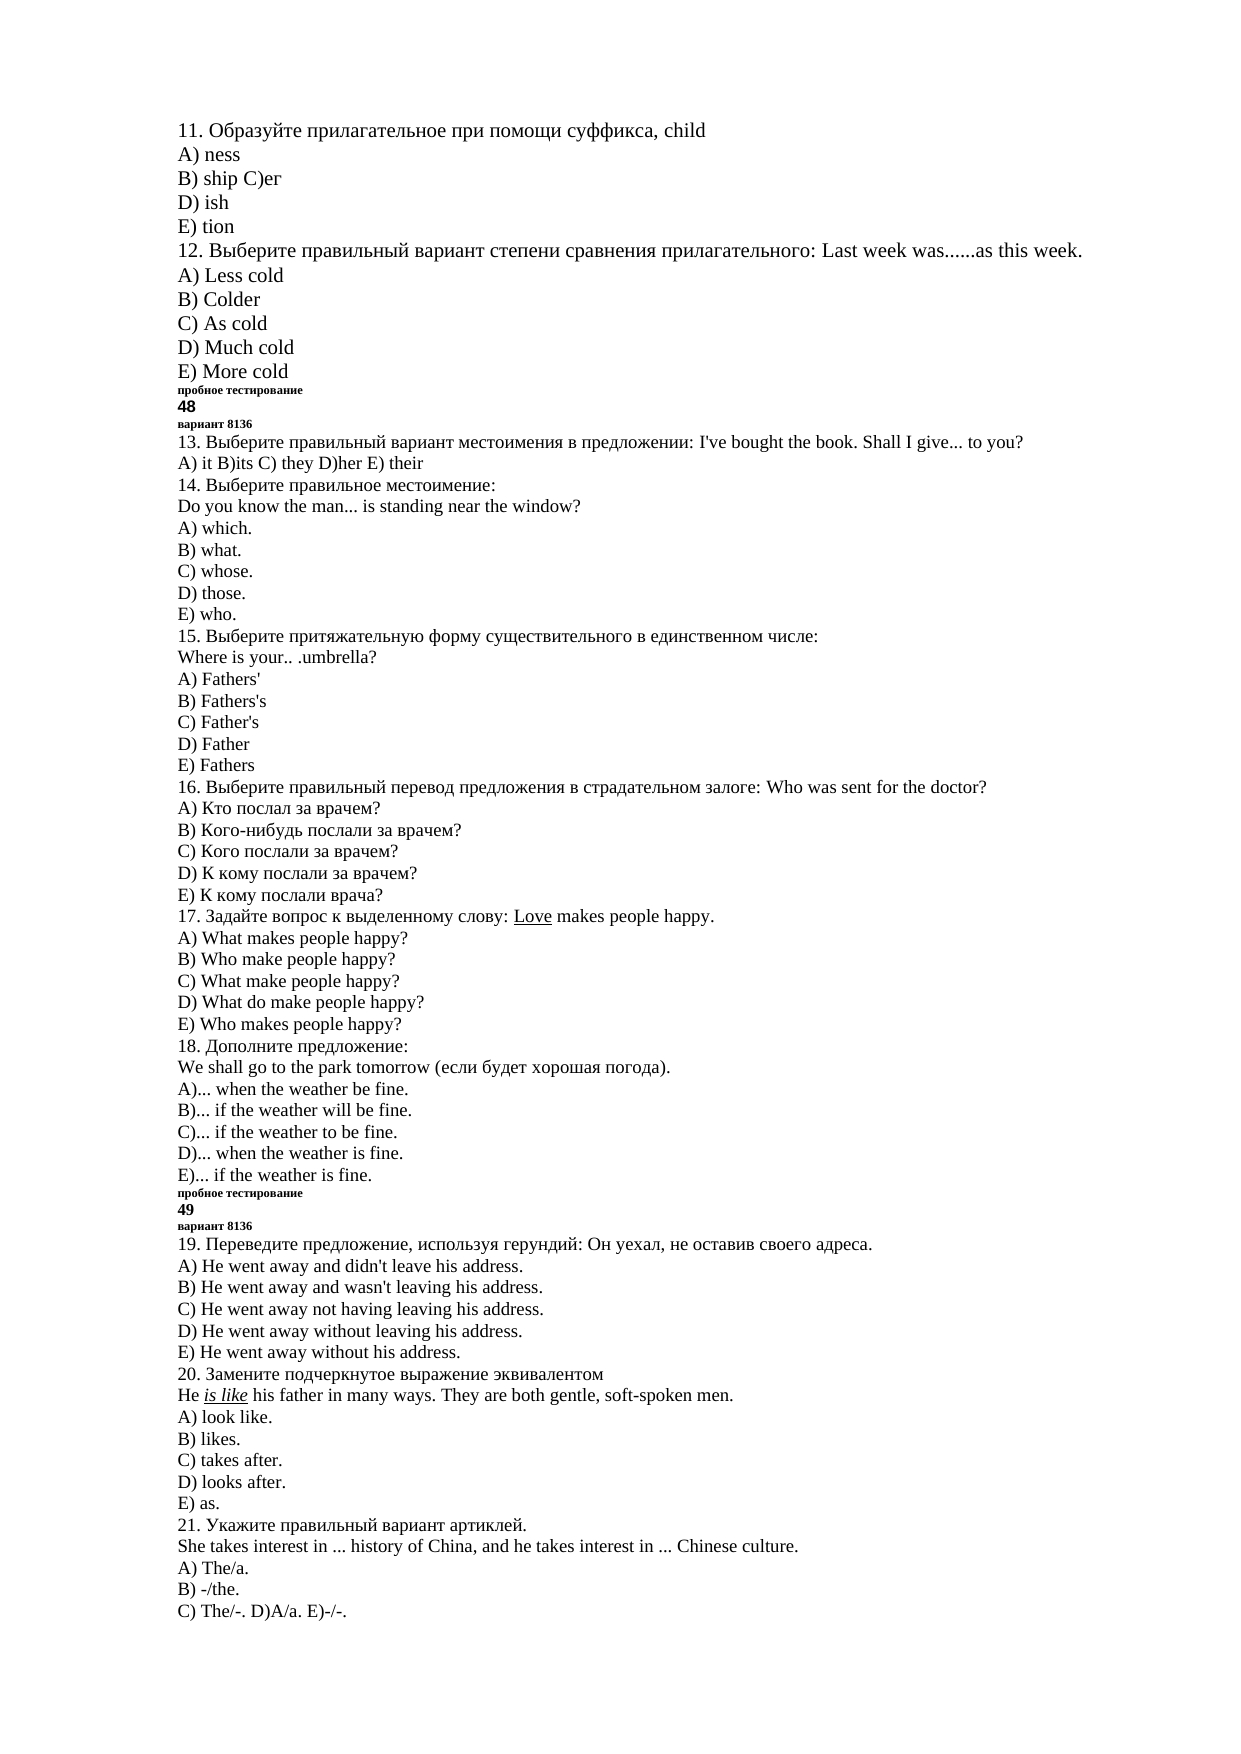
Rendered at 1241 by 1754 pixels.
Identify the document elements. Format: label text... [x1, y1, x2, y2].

text B) -/the. [177, 1578, 1152, 1600]
text A) it B)its C) they D)her E) their [177, 452, 1152, 474]
text 17. Задайте вопрос к выделенному слову: Love makes people happy. [177, 905, 1152, 927]
text B) Кого-нибудь послали за врачем? [177, 819, 1152, 840]
text 16. Выберите правильный перевод предложения в страдательном залоге: Who was sent for the doctor? [177, 776, 1152, 797]
text пробное тестирование [177, 383, 1152, 397]
text 15. Выберите притяжательную форму существительного в единственном числе: [177, 625, 1152, 646]
text A) ness [177, 142, 1152, 166]
text B) what. [177, 538, 1152, 560]
text 13. Выберите правильный вариант местоимения в предложении: I've bought the book. Shall I give... to you? [177, 431, 1152, 452]
text D) ish [177, 190, 1152, 214]
text Do you know the man... is standing near the window? [177, 495, 1152, 517]
text E)... if the weather is fine. [177, 1164, 1152, 1185]
text вариант 8136 [177, 1219, 1152, 1233]
text D)... when the weather is fine. [177, 1142, 1152, 1164]
text A) Кто послал за врачем? [177, 797, 1152, 819]
text E) tion [177, 214, 1152, 238]
text B) Colder [177, 287, 1152, 311]
text A) Не went away and didn't leave his address. [177, 1255, 1152, 1276]
text B) Fathers's [177, 689, 1152, 711]
text B) He went away and wasn't leaving his address. [177, 1276, 1152, 1298]
text We shall go to the park tomorrow (если будет хорошая погода). [177, 1056, 1152, 1078]
text E) as. [177, 1492, 1152, 1514]
text E) who. [177, 603, 1152, 625]
text C)... if the weather to be fine. [177, 1121, 1152, 1142]
text E) К кому послали врача? [177, 883, 1152, 905]
text C) whose. [177, 560, 1152, 582]
text A) Less cold [177, 262, 1152, 287]
text C) Father's [177, 711, 1152, 733]
text She takes interest in ... history of China, and he takes interest in ... Chinese culture. [177, 1535, 1152, 1557]
text 48 [177, 397, 1152, 416]
text E) He went away without his address. [177, 1341, 1152, 1363]
text 20. Замените подчеркнутое выражение эквивалентом [177, 1363, 1152, 1384]
text C) The/-. D)A/a. E)-/-. [177, 1600, 1152, 1621]
text 19. Переведите предложение, используя герундий: Он уехал, не оставив своего адреса. [177, 1233, 1152, 1255]
text A) which. [177, 517, 1152, 538]
text C) As cold [177, 311, 1152, 335]
text 14. Выберите правильное местоимение: [177, 474, 1152, 495]
text 18. Дополните предложение: [177, 1034, 1152, 1056]
text D) those. [177, 582, 1152, 603]
text E) Who makes people happy? [177, 1013, 1152, 1034]
text 21. Укажите правильный вариант артиклей. [177, 1514, 1152, 1535]
text Where is your.. .umbrella? [177, 646, 1152, 668]
text B) likes. [177, 1427, 1152, 1449]
text 11. Образуйте прилагательное при помощи суффикса, child [177, 118, 1152, 142]
text B)... if the weather will be fine. [177, 1099, 1152, 1121]
text B) ship С)ег [177, 166, 1152, 190]
text E) More cold [177, 359, 1152, 383]
text D) Much cold [177, 335, 1152, 359]
text D) К кому послали за врачем? [177, 862, 1152, 883]
text C) takes after. [177, 1449, 1152, 1471]
text 49 [177, 1200, 1152, 1219]
text A) The/a. [177, 1557, 1152, 1578]
text C) He went away not having leaving his address. [177, 1298, 1152, 1319]
text C) What make people happy? [177, 970, 1152, 991]
text Не is like his father in many ways. They are both gentle, soft-spoken men. [177, 1384, 1152, 1406]
text 12. Выберите правильный вариант степени сравнения прилагательного: Last week was......as this week. [177, 238, 1152, 262]
text D) looks after. [177, 1471, 1152, 1492]
text вариант 8136 [177, 416, 1152, 431]
text D) Father [177, 733, 1152, 754]
text A) What makes people happy? [177, 927, 1152, 948]
text E) Fathers [177, 754, 1152, 776]
text A) look like. [177, 1406, 1152, 1427]
text D) He went away without leaving his address. [177, 1319, 1152, 1341]
text A) Fathers' [177, 668, 1152, 689]
text D) What do make people happy? [177, 991, 1152, 1013]
text пробное тестирование [177, 1185, 1152, 1200]
text C) Кого послали за врачем? [177, 840, 1152, 862]
text А)... when the weather be fine. [177, 1078, 1152, 1099]
text B) Who make people happy? [177, 948, 1152, 970]
